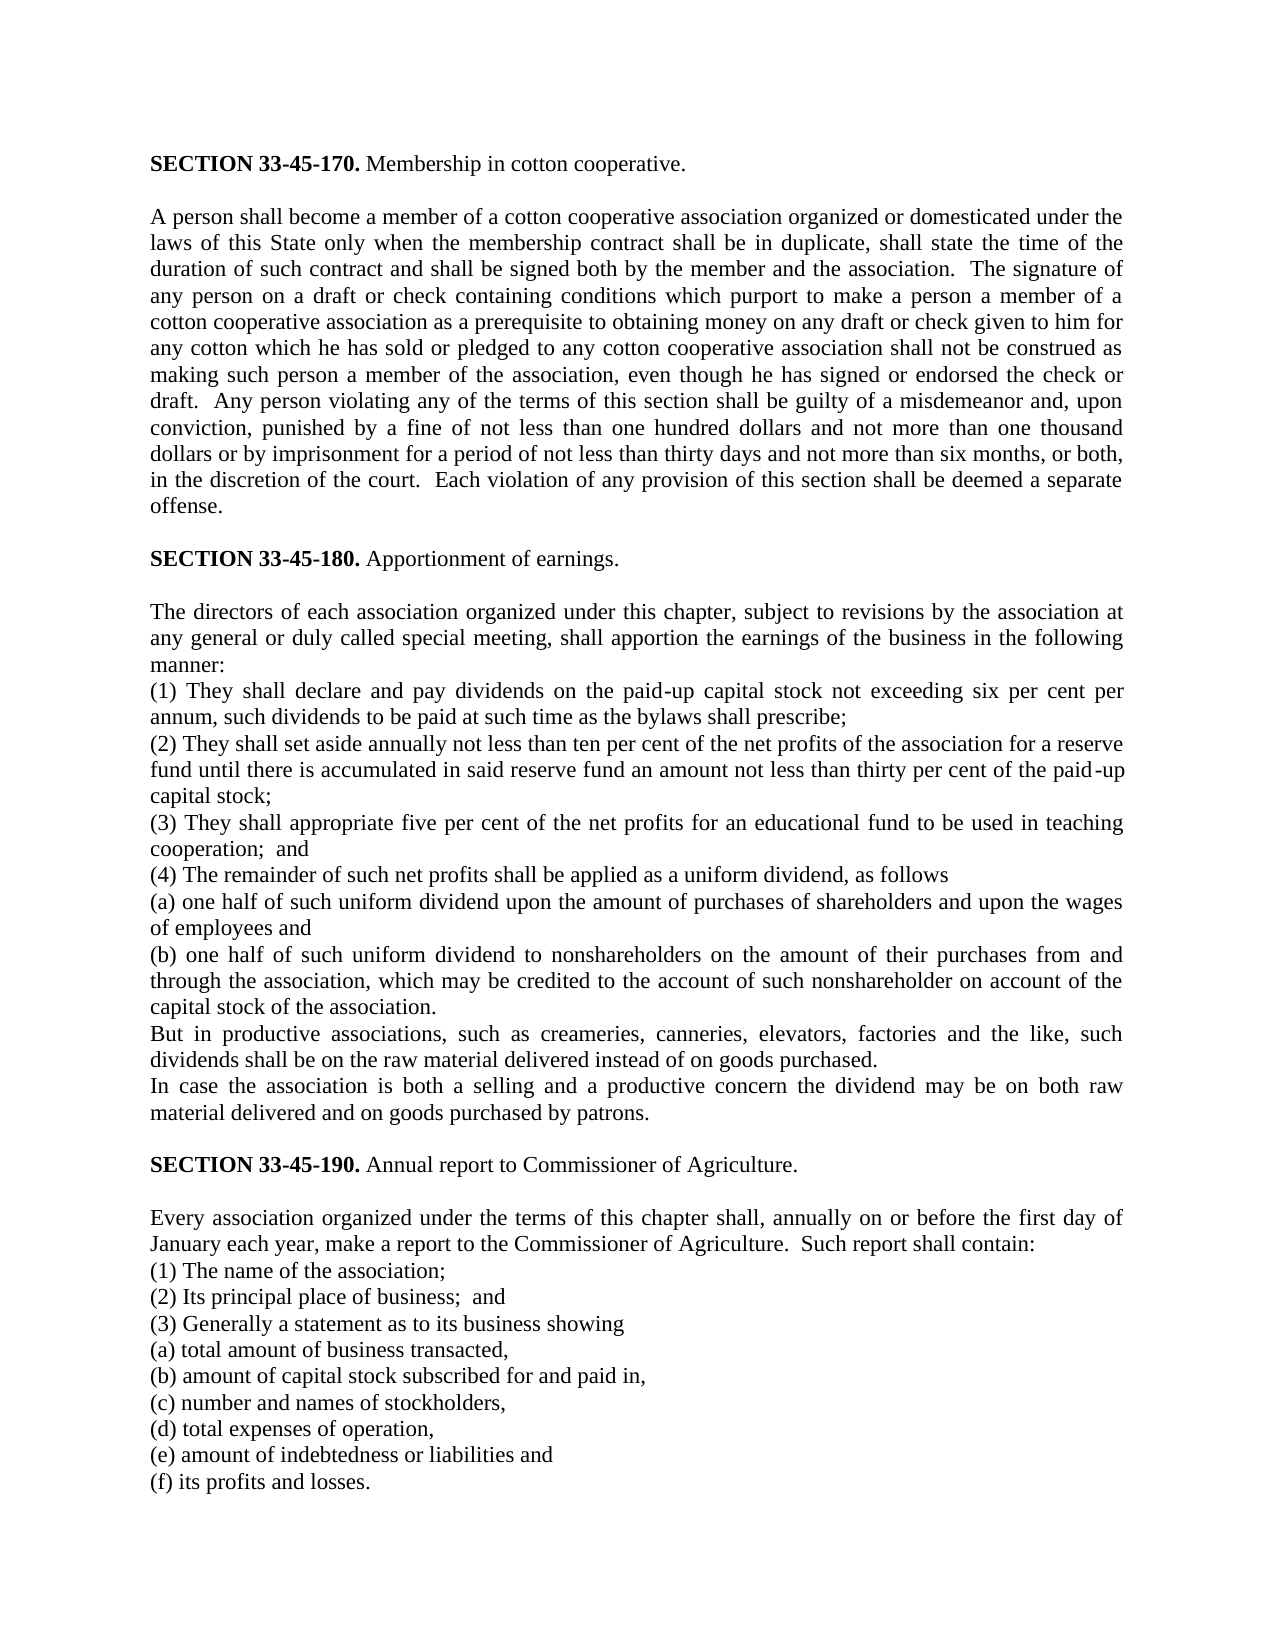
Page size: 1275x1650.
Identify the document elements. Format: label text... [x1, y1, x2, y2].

text In case the association is both a selling and a productive concern the dividend may be on both raw material delivered and on goods purchased by patrons. [150, 1072, 1125, 1125]
text (e) amount of indebtedness or liabilities and [150, 1441, 1125, 1468]
text SECTION 33-45-170. Membership in cotton cooperative. [150, 150, 1125, 176]
text SECTION 33-45-190. Annual report to Commissioner of Agriculture. [150, 1151, 1125, 1178]
text (c) number and names of stockholders, [150, 1389, 1125, 1415]
text But in productive associations, such as creameries, canneries, elevators, factories and the like, such dividends shall be on the raw material delivered instead of on goods purchased. [150, 1020, 1125, 1072]
text (a) one half of such uniform dividend upon the amount of purchases of shareholders and upon the wages of employees and [150, 888, 1125, 941]
text A person shall become a member of a cotton cooperative association organized or domesticated under the laws of this State only when the membership contract shall be in duplicate, shall state the time of the duration of such contract and shall be signed both by the member and the association. The signature of any person on a draft or check containing conditions which purport to make a person a member of a cotton cooperative association as a prerequisite to obtaining money on any draft or check given to him for any cotton which he has sold or pledged to any cotton cooperative association shall not be construed as making such person a member of the association, even though he has signed or endorsed the check or draft. Any person violating any of the terms of this section shall be guilty of a misdemeanor and, upon conviction, punished by a fine of not less than one hundred dollars and not more than one thousand dollars or by imprisonment for a period of not less than thirty days and not more than six months, or both, in the discretion of the court. Each violation of any provision of this section shall be deemed a separate offense. [150, 203, 1125, 519]
text (2) Its principal place of business; and [150, 1283, 1125, 1309]
text (3) They shall appropriate five per cent of the net profits for an educational fund to be used in teaching cooperation; and [150, 809, 1125, 862]
text (3) Generally a statement as to its business showing [150, 1309, 1125, 1336]
text (4) The remainder of such net profits shall be applied as a uniform dividend, as follows [150, 862, 1125, 888]
text (1) The name of the association; [150, 1257, 1125, 1283]
text SECTION 33-45-180. Apportionment of earnings. [150, 545, 1125, 572]
text Every association organized under the terms of this chapter shall, annually on or before the first day of January each year, make a report to the Commissioner of Agriculture. Such report shall contain: [150, 1204, 1125, 1257]
text (1) They shall declare and pay dividends on the paid-up capital stock not exceeding six per cent per annum, such dividends to be paid at such time as the bylaws shall prescribe; [150, 677, 1125, 730]
text (b) amount of capital stock subscribed for and paid in, [150, 1362, 1125, 1389]
text (d) total expenses of operation, [150, 1415, 1125, 1441]
text (2) They shall set aside annually not less than ten per cent of the net profits of the association for a reserve fund until there is accumulated in said reserve fund an amount not less than thirty per cent of the paid-up capital stock; [150, 730, 1125, 809]
text The directors of each association organized under this chapter, subject to revisions by the association at any general or duly called special meeting, shall apportion the earnings of the business in the following manner: [150, 598, 1125, 677]
text (a) total amount of business transacted, [150, 1336, 1125, 1362]
text (f) its profits and losses. [150, 1468, 1125, 1494]
text (b) one half of such uniform dividend to nonshareholders on the amount of their purchases from and through the association, which may be credited to the account of such nonshareholder on account of the capital stock of the association. [150, 941, 1125, 1020]
